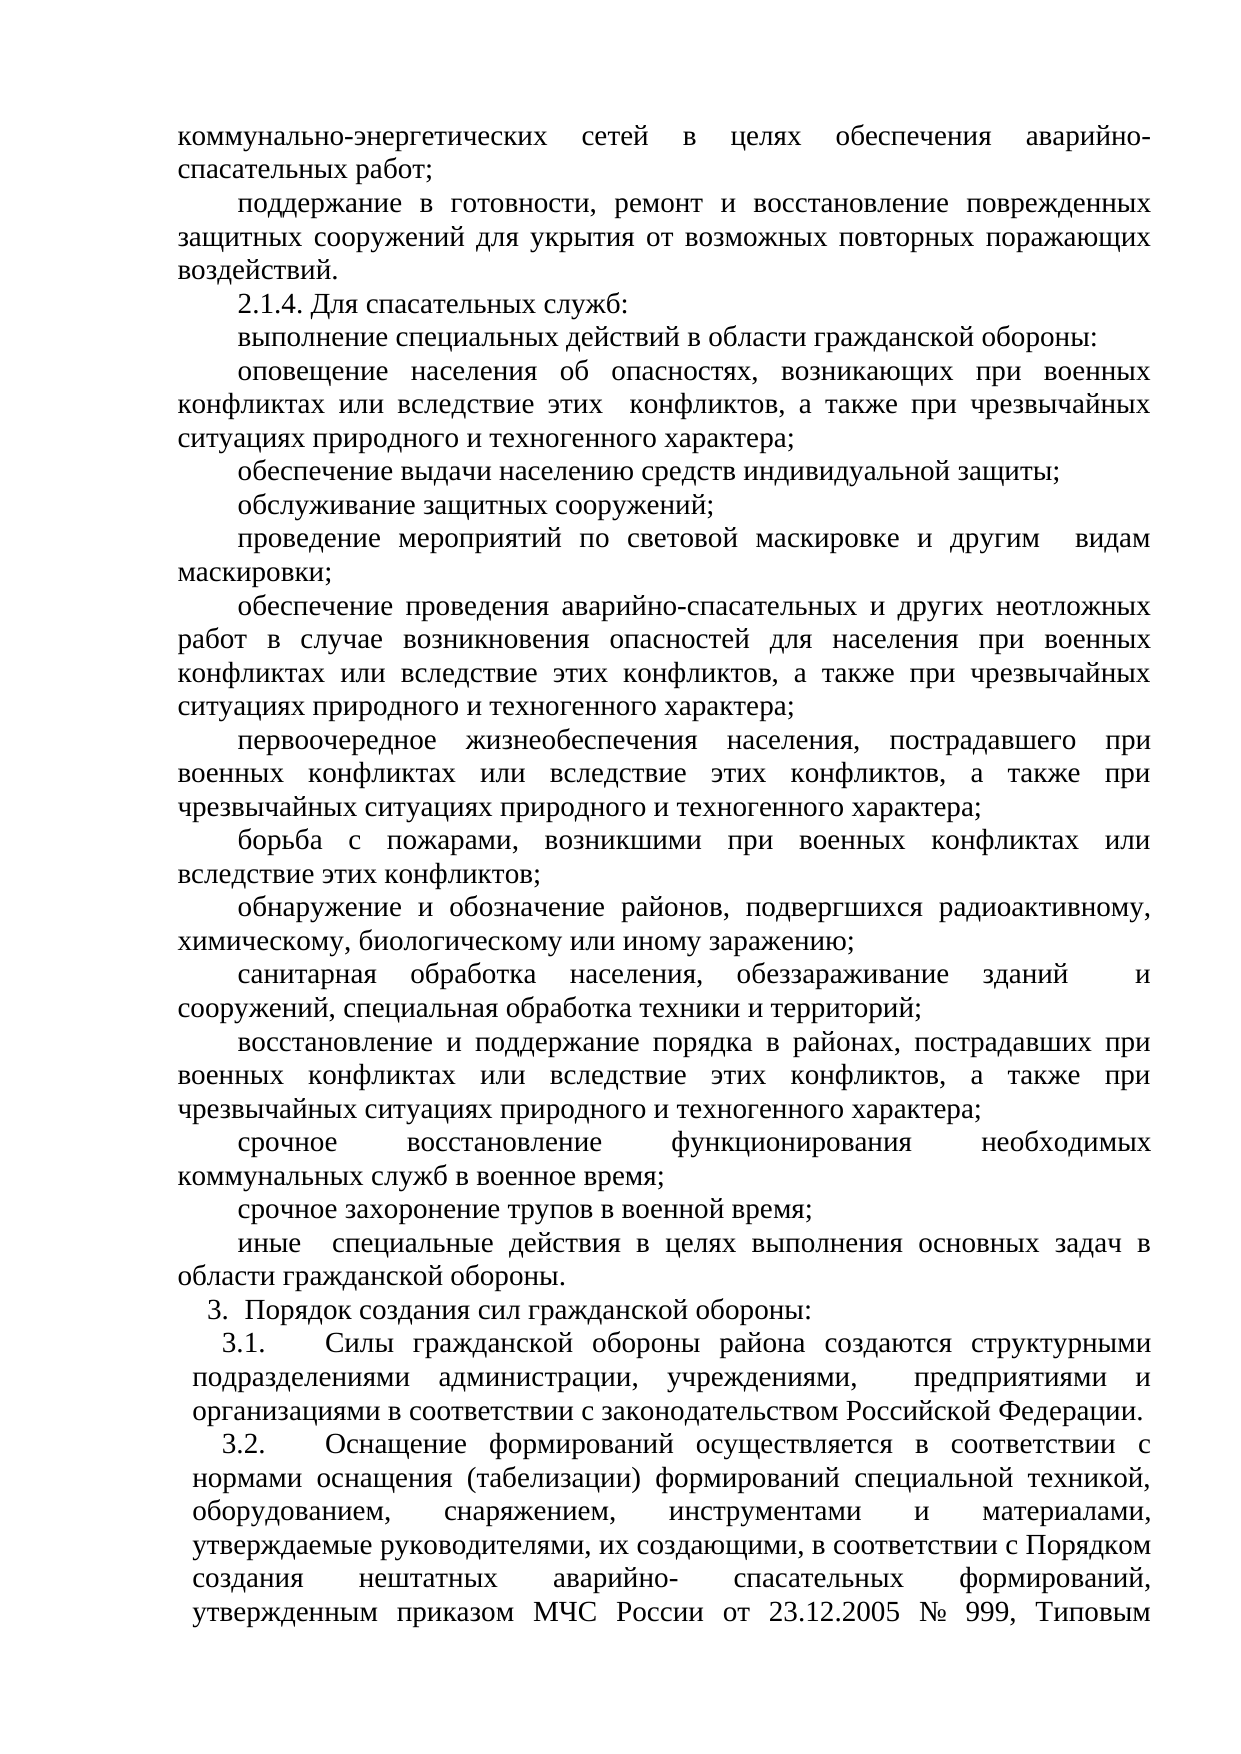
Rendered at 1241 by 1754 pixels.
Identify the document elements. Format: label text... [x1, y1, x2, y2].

title срочное захоронение трупов в военной время; [177, 1191, 1152, 1225]
title обслуживание защитных сооружений; [177, 487, 1152, 521]
title 2.1.4. Для спасательных служб: [177, 286, 1152, 319]
title проведение мероприятий по световой маскировке и другим видам маскировки; [177, 521, 1152, 588]
title Порядок создания сил гражданской обороны: [207, 1292, 1152, 1326]
title борьба с пожарами, возникшими при военных конфликтах или вследствие этих конфликтов; [177, 822, 1152, 889]
title первоочередное жизнеобеспечения населения, пострадавшего при военных конфликтах или вследствие этих конфликтов, а также при чрезвычайных ситуациях природного и техногенного характера; [177, 722, 1152, 822]
title срочное восстановление функционирования необходимых коммунальных служб в военное время; [177, 1124, 1152, 1191]
title иные специальные действия в целях выполнения основных задач в области гражданской обороны. [177, 1225, 1152, 1292]
title поддержание в готовности, ремонт и восстановление поврежденных защитных сооружений для укрытия от возможных повторных поражающих воздействий. [177, 185, 1152, 286]
title восстановление и поддержание порядка в районах, пострадавших при военных конфликтах или вследствие этих конфликтов, а также при чрезвычайных ситуациях природного и техногенного характера; [177, 1024, 1152, 1124]
title обнаружение и обозначение районов, подвергшихся радиоактивному, химическому, биологическому или иному заражению; [177, 889, 1152, 957]
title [177, 118, 1152, 185]
title обеспечение проведения аварийно-спасательных и других неотложных работ в случае возникновения опасностей для населения при военных конфликтах или вследствие этих конфликтов, а также при чрезвычайных ситуациях природного и техногенного характера; [177, 588, 1152, 722]
title санитарная обработка населения, обеззараживание зданий и сооружений, специальная обработка техники и территорий; [177, 957, 1152, 1024]
title оповещение населения об опасностях, возникающих при военных конфликтах или вследствие этих конфликтов, а также при чрезвычайных ситуациях природного и техногенного характера; [177, 353, 1152, 453]
title Силы гражданской обороны района создаются структурными подразделениями администрации, учреждениями, предприятиями и организациями в соответствии с законодательством Российской Федерации. [192, 1326, 1152, 1426]
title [192, 1426, 1152, 1627]
title обеспечение выдачи населению средств индивидуальной защиты; [177, 453, 1152, 487]
title выполнение специальных действий в области гражданской обороны: [177, 319, 1152, 353]
